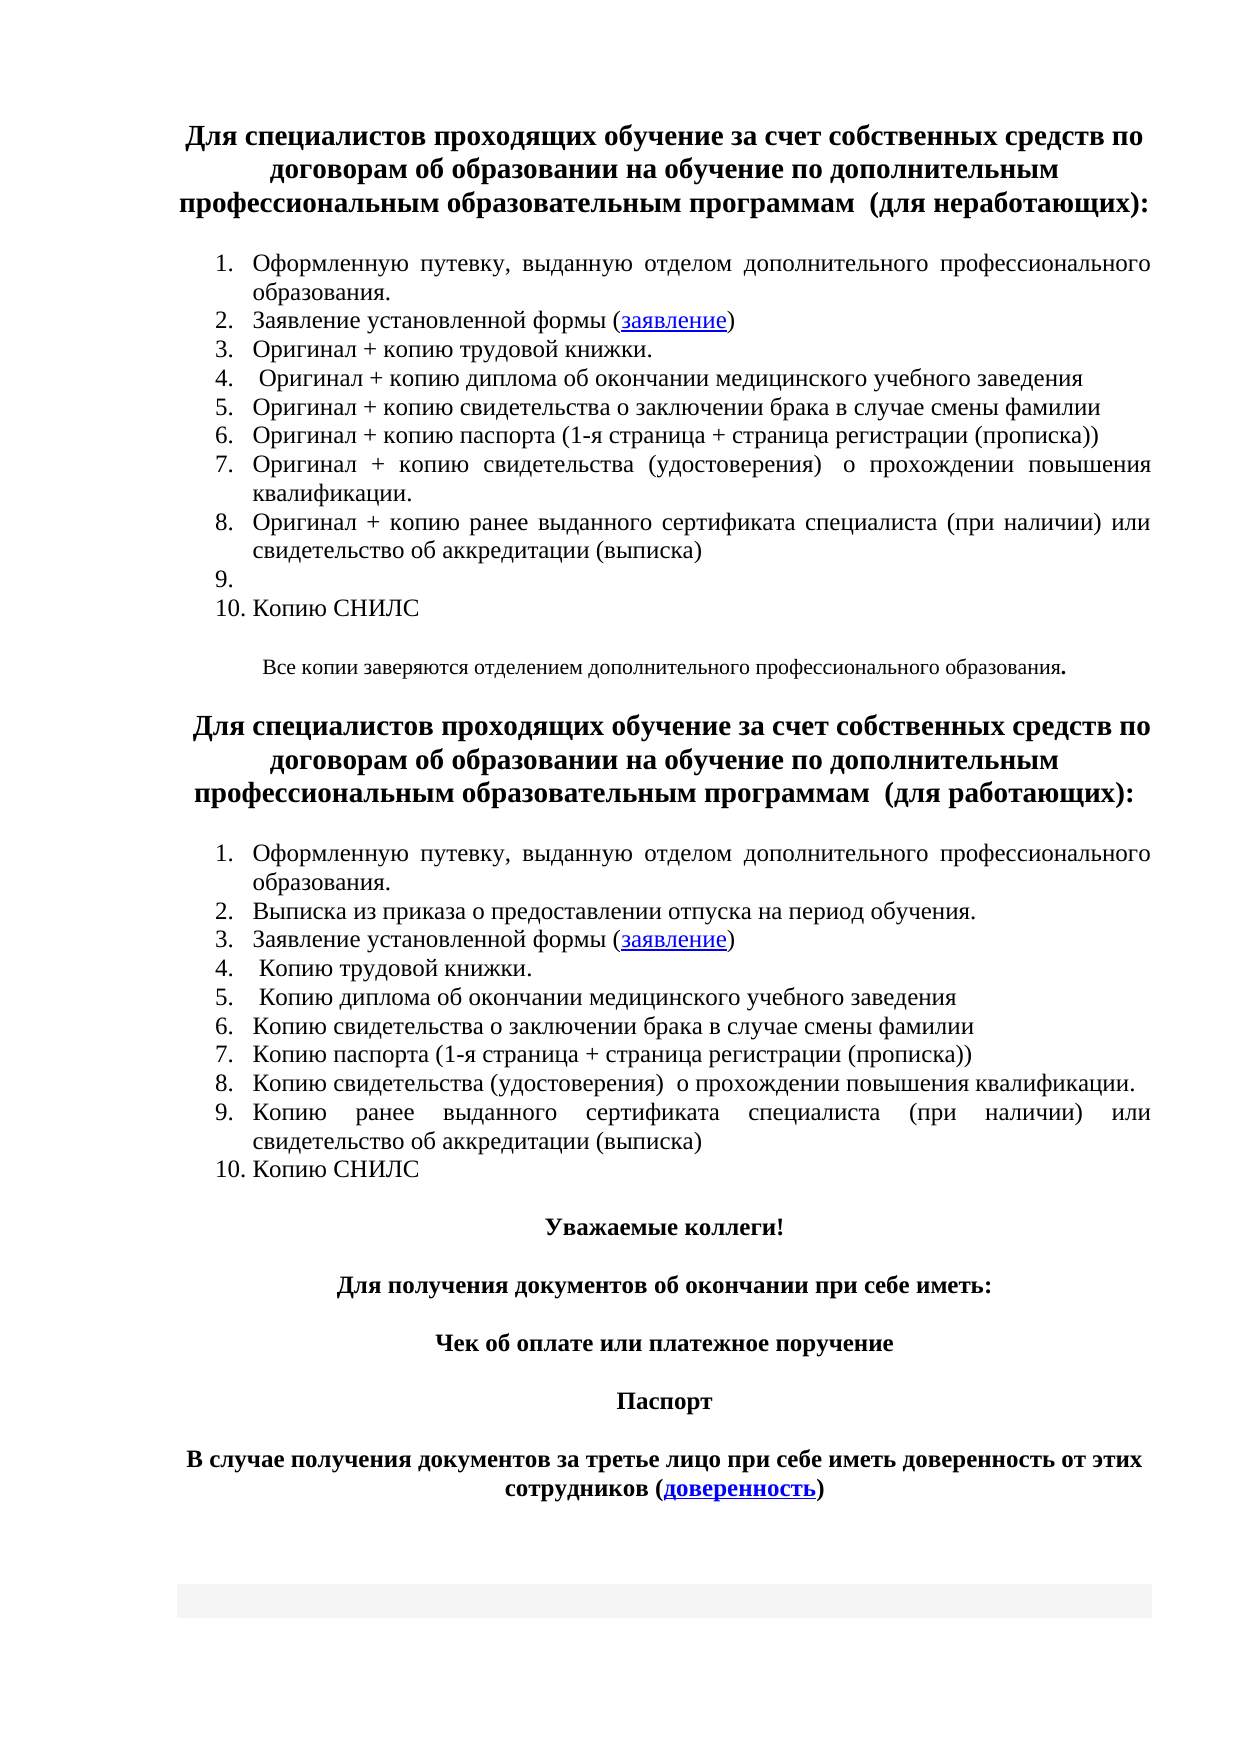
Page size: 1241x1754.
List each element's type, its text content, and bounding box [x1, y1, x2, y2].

list Копию трудовой книжки. [215, 953, 1152, 982]
text Для получения документов об окончании при себе иметь: [177, 1270, 1152, 1299]
text Чек об оплате или платежное поручение [177, 1328, 1152, 1357]
list Копию СНИЛС [215, 1154, 1152, 1183]
text Для специалистов проходящих обучение за счет собственных средств по договорам об образовании на обучение по дополнительным профессиональным образовательным программам (для неработающих): [177, 118, 1152, 219]
text Уважаемые коллеги! [177, 1212, 1152, 1241]
list Заявление установленной формы (заявление) [215, 305, 1152, 334]
text Все копии заверяются отделением дополнительного профессионального образования. [177, 651, 1152, 679]
list Оригинал + копию ранее выданного сертификата специалиста (при наличии) или свидетельство об аккредитации (выписка) [215, 507, 1152, 564]
text Для специалистов проходящих обучение за счет собственных средств по договорам об образовании на обучение по дополнительным профессиональным образовательным программам (для работающих): [177, 708, 1152, 809]
text В случае получения документов за третье лицо при себе иметь доверенность от этих сотрудников (доверенность) [177, 1444, 1152, 1502]
list Оформленную путевку, выданную отделом дополнительного профессионального образования. [215, 248, 1152, 305]
list Копию свидетельства о заключении брака в случае смены фамилии [215, 1011, 1152, 1039]
list Оригинал + копию диплома об окончании медицинского учебного заведения [215, 363, 1152, 392]
list Оформленную путевку, выданную отделом дополнительного профессионального образования. [215, 838, 1152, 896]
list Оригинал + копию паспорта (1-я страница + страница регистрации (прописка)) [215, 420, 1152, 449]
list Оригинал + копию свидетельства (удостоверения) о прохождении повышения квалификации. [215, 449, 1152, 507]
list Копию ранее выданного сертификата специалиста (при наличии) или свидетельство об аккредитации (выписка) [215, 1097, 1152, 1154]
text Паспорт [177, 1386, 1152, 1415]
list Копию свидетельства (удостоверения) о прохождении повышения квалификации. [215, 1068, 1152, 1097]
list Оригинал + копию свидетельства о заключении брака в случае смены фамилии [215, 392, 1152, 420]
list Копию паспорта (1-я страница + страница регистрации (прописка)) [215, 1039, 1152, 1068]
list Оригинал + копию трудовой книжки. [215, 334, 1152, 363]
list Копию СНИЛС [215, 593, 1152, 622]
list Заявление установленной формы (заявление) [215, 924, 1152, 953]
list Выписка из приказа о предоставлении отпуска на период обучения. [215, 896, 1152, 924]
list Копию диплома об окончании медицинского учебного заведения [215, 982, 1152, 1011]
